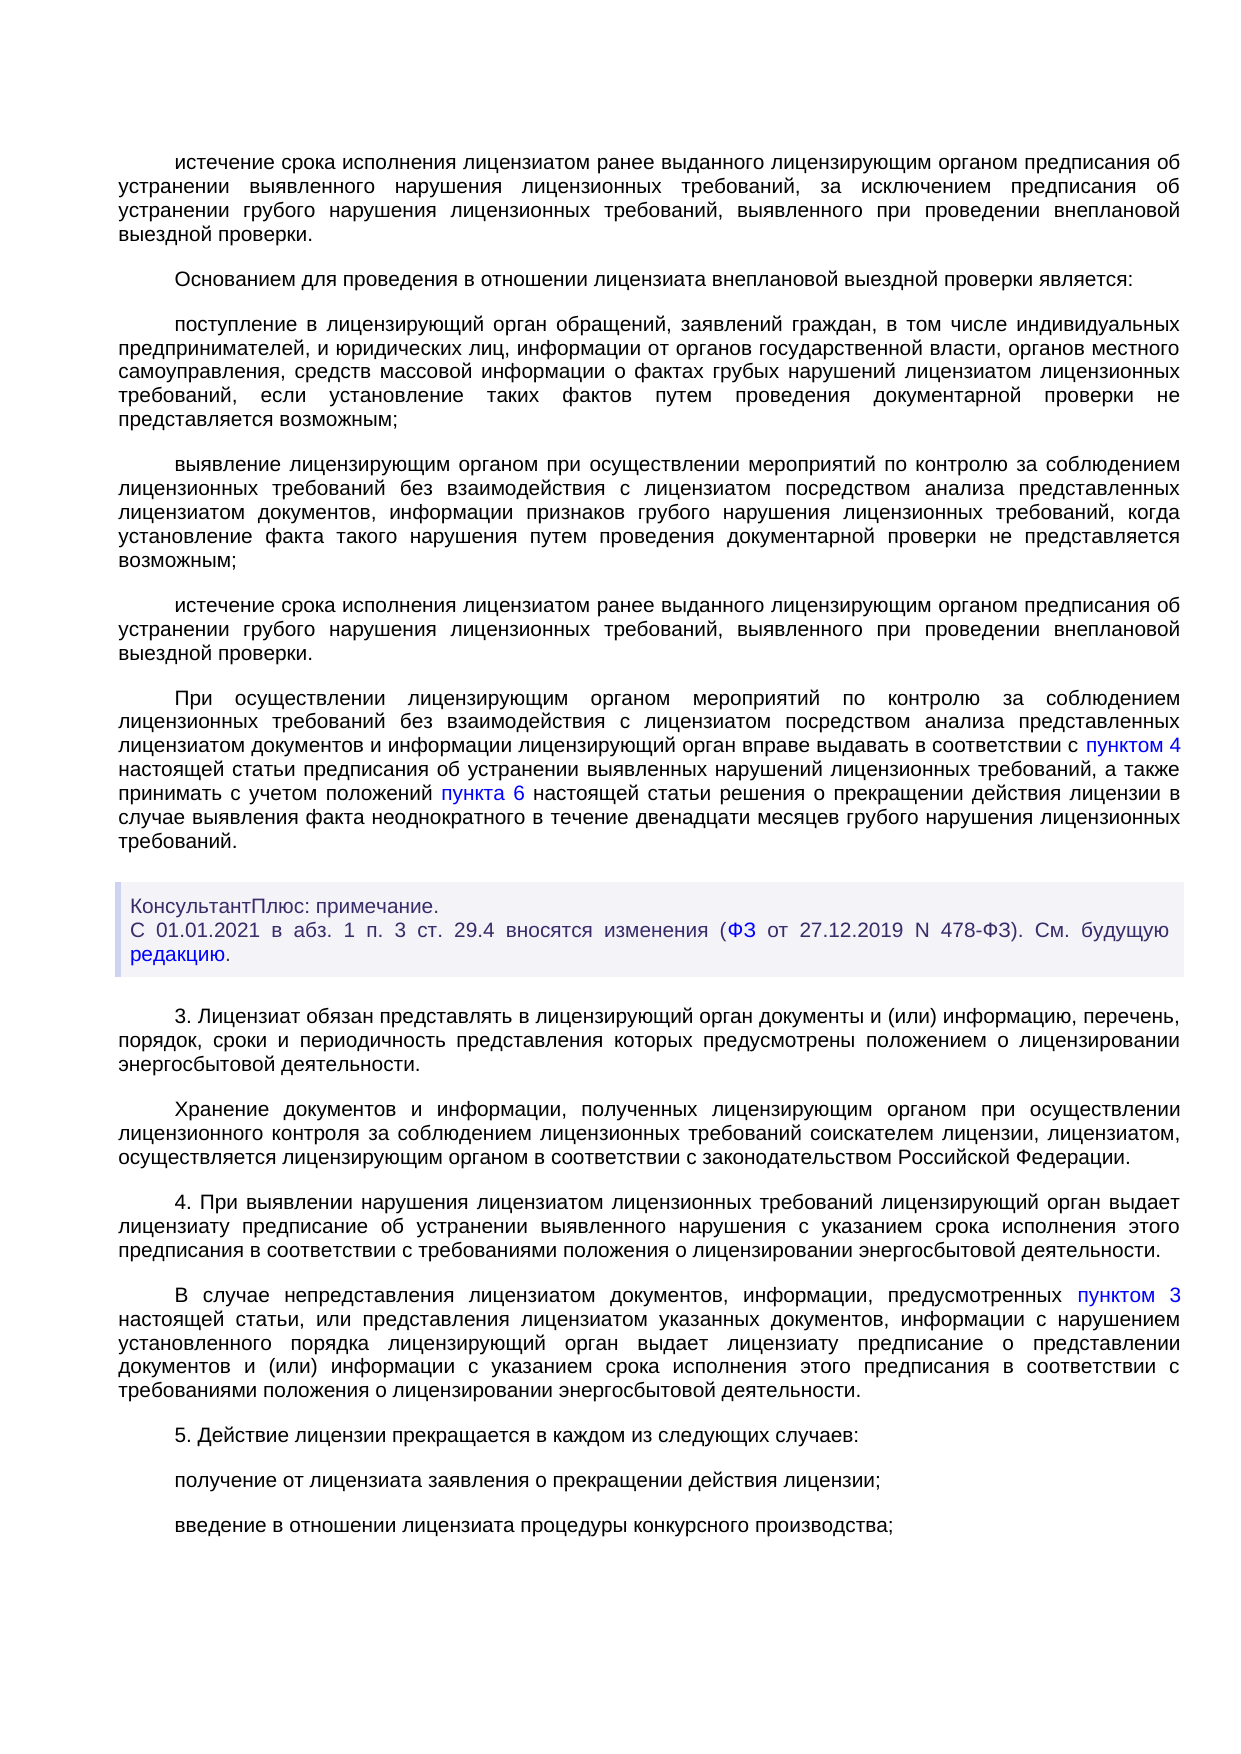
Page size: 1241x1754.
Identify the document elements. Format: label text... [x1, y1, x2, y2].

text Основанием для проведения в отношении лицензиата внеплановой выездной проверки является: [118, 267, 1181, 291]
text Хранение документов и информации, полученных лицензирующим органом при осуществлении лицензионного контроля за соблюдением лицензионных требований соискателем лицензии, лицензиатом, осуществляется лицензирующим органом в соответствии с законодательством Российской Федерации. [118, 1097, 1181, 1169]
table_header КонсультантПлюс: примечание. С 01.01.2021 в абз. 1 п. 3 ст. 29.4 вносятся изменения (ФЗ от 27.12.2019 N 478-ФЗ). См. будущую редакцию. [121, 882, 1178, 977]
text При осуществлении лицензирующим органом мероприятий по контролю за соблюдением лицензионных требований без взаимодействия с лицензиатом посредством анализа представленных лицензиатом документов и информации лицензирующий орган вправе выдавать в соответствии с пунктом 4 настоящей статьи предписания об устранении выявленных нарушений лицензионных требований, а также принимать с учетом положений пункта 6 настоящей статьи решения о прекращении действия лицензии в случае выявления факта неоднократного в течение двенадцати месяцев грубого нарушения лицензионных требований. [118, 685, 1181, 853]
text выявление лицензирующим органом при осуществлении мероприятий по контролю за соблюдением лицензионных требований без взаимодействия с лицензиатом посредством анализа представленных лицензиатом документов, информации признаков грубого нарушения лицензионных требований, когда установление факта такого нарушения путем проведения документарной проверки не представляется возможным; [118, 452, 1181, 572]
text 5. Действие лицензии прекращается в каждом из следующих случаев: [118, 1423, 1181, 1447]
text В случае непредставления лицензиатом документов, информации, предусмотренных пунктом 3 настоящей статьи, или представления лицензиатом указанных документов, информации с нарушением установленного порядка лицензирующий орган выдает лицензиату предписание о представлении документов и (или) информации с указанием срока исполнения этого предписания в соответствии с требованиями положения о лицензировании энергосбытовой деятельности. [118, 1282, 1181, 1402]
text истечение срока исполнения лицензиатом ранее выданного лицензирующим органом предписания об устранении грубого нарушения лицензионных требований, выявленного при проведении внеплановой выездной проверки. [118, 593, 1181, 664]
text 4. При выявлении нарушения лицензиатом лицензионных требований лицензирующий орган выдает лицензиату предписание об устранении выявленного нарушения с указанием срока исполнения этого предписания в соответствии с требованиями положения о лицензировании энергосбытовой деятельности. [118, 1190, 1181, 1262]
text 3. Лицензиат обязан представлять в лицензирующий орган документы и (или) информацию, перечень, порядок, сроки и периодичность представления которых предусмотрены положением о лицензировании энергосбытовой деятельности. [118, 1004, 1181, 1076]
text введение в отношении лицензиата процедуры конкурсного производства; [118, 1513, 1181, 1537]
text истечение срока исполнения лицензиатом ранее выданного лицензирующим органом предписания об устранении выявленного нарушения лицензионных требований, за исключением предписания об устранении грубого нарушения лицензионных требований, выявленного при проведении внеплановой выездной проверки. [118, 150, 1181, 246]
text получение от лицензиата заявления о прекращении действия лицензии; [118, 1468, 1181, 1492]
text поступление в лицензирующий орган обращений, заявлений граждан, в том числе индивидуальных предпринимателей, и юридических лиц, информации от органов государственной власти, органов местного самоуправления, средств массовой информации о фактах грубых нарушений лицензиатом лицензионных требований, если установление таких фактов путем проведения документарной проверки не представляется возможным; [118, 311, 1181, 431]
